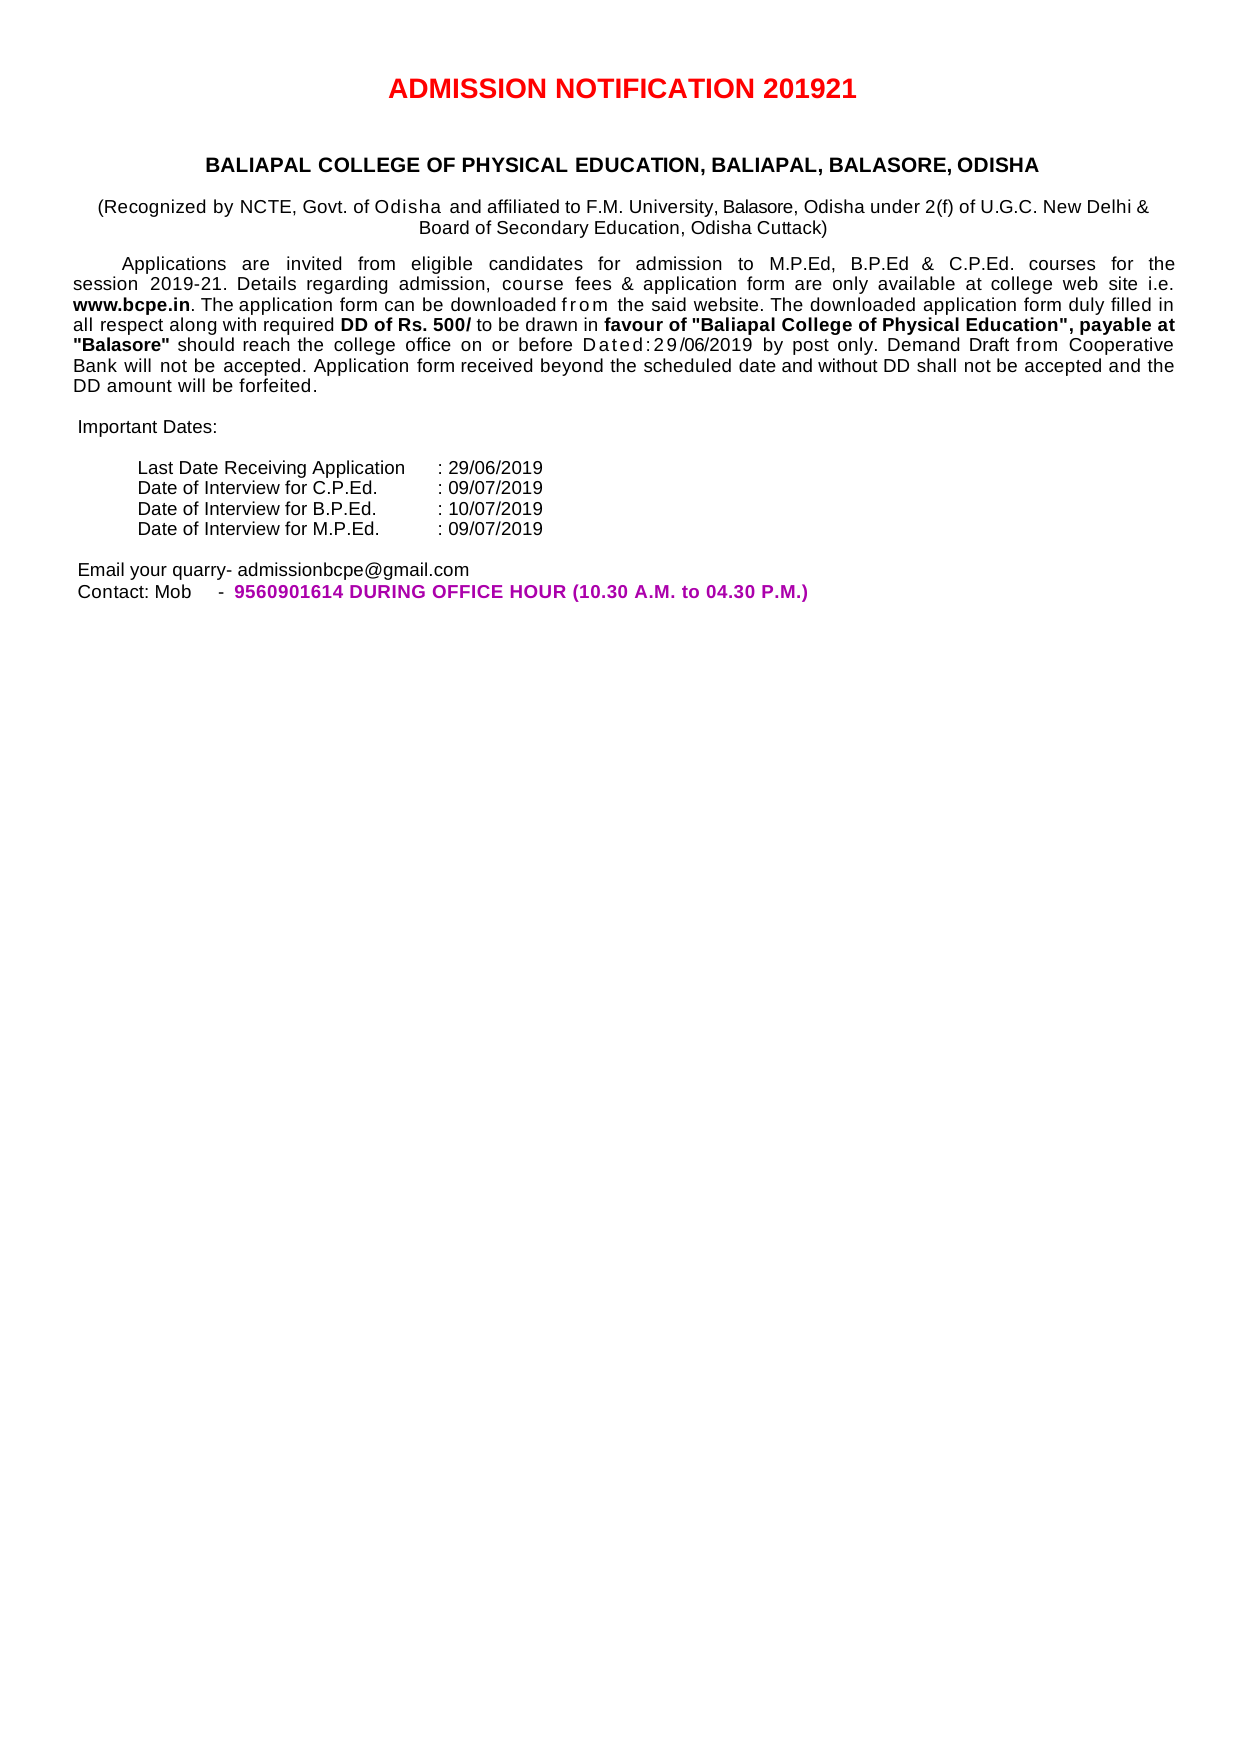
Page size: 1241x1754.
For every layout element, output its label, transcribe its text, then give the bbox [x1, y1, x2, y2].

text Contact: Mob - 9560901614 DURING OFFICE HOUR (10.30 A.M. to 04.30 P.M.) [73, 581, 1171, 602]
text (Recognized by NCTE, Govt. of Odisha and affiliated to F.M. University, Balasore, Odisha under 2(f) of U.G.C. New Delhi & Board of Secondary Education, Odisha Cuttack) [73, 177, 1173, 238]
text ADMISSION NOTIFICATION 2019­21 [378, 72, 866, 104]
text BALIAPAL COLLEGE OF PHYSICAL EDUCATION, BALIAPAL, BALASORE, ODISHA [73, 157, 1173, 177]
text Date of Interview for M.P.Ed. : 09/07/2019 [73, 519, 1175, 540]
text Email your quarry- admissionbcpe@gmail.com [73, 560, 1175, 581]
text Important Dates: [73, 417, 1175, 438]
text Date of Interview for C.P.Ed. : 09/07/2019 [73, 478, 1175, 499]
text Last Date Receiving Application : 29/06/2019 [73, 458, 1175, 478]
text Date of Interview for B.P.Ed. : 10/07/2019 [73, 499, 1175, 519]
text Applications are invited from eligible candidates for admission to M.P.Ed, B.P.Ed & C.P.Ed. courses for the session 2019-21. Details regarding admission, course fees & application form are only available at college web site i.e. www.bcpe.in. The application form can be downloaded from the said website. The downloaded application form duly filled in all respect along with required DD of Rs. 500/­ to be drawn in favour of "Baliapal College of Physical Education", payable at "Balasore" should reach the college office on or before Dated:29/06/2019 by post only. Demand Draft from Cooperative Bank will not be accepted. Application form received beyond the scheduled date and without DD shall not be accepted and the DD amount will be forfeited. [73, 254, 1175, 397]
